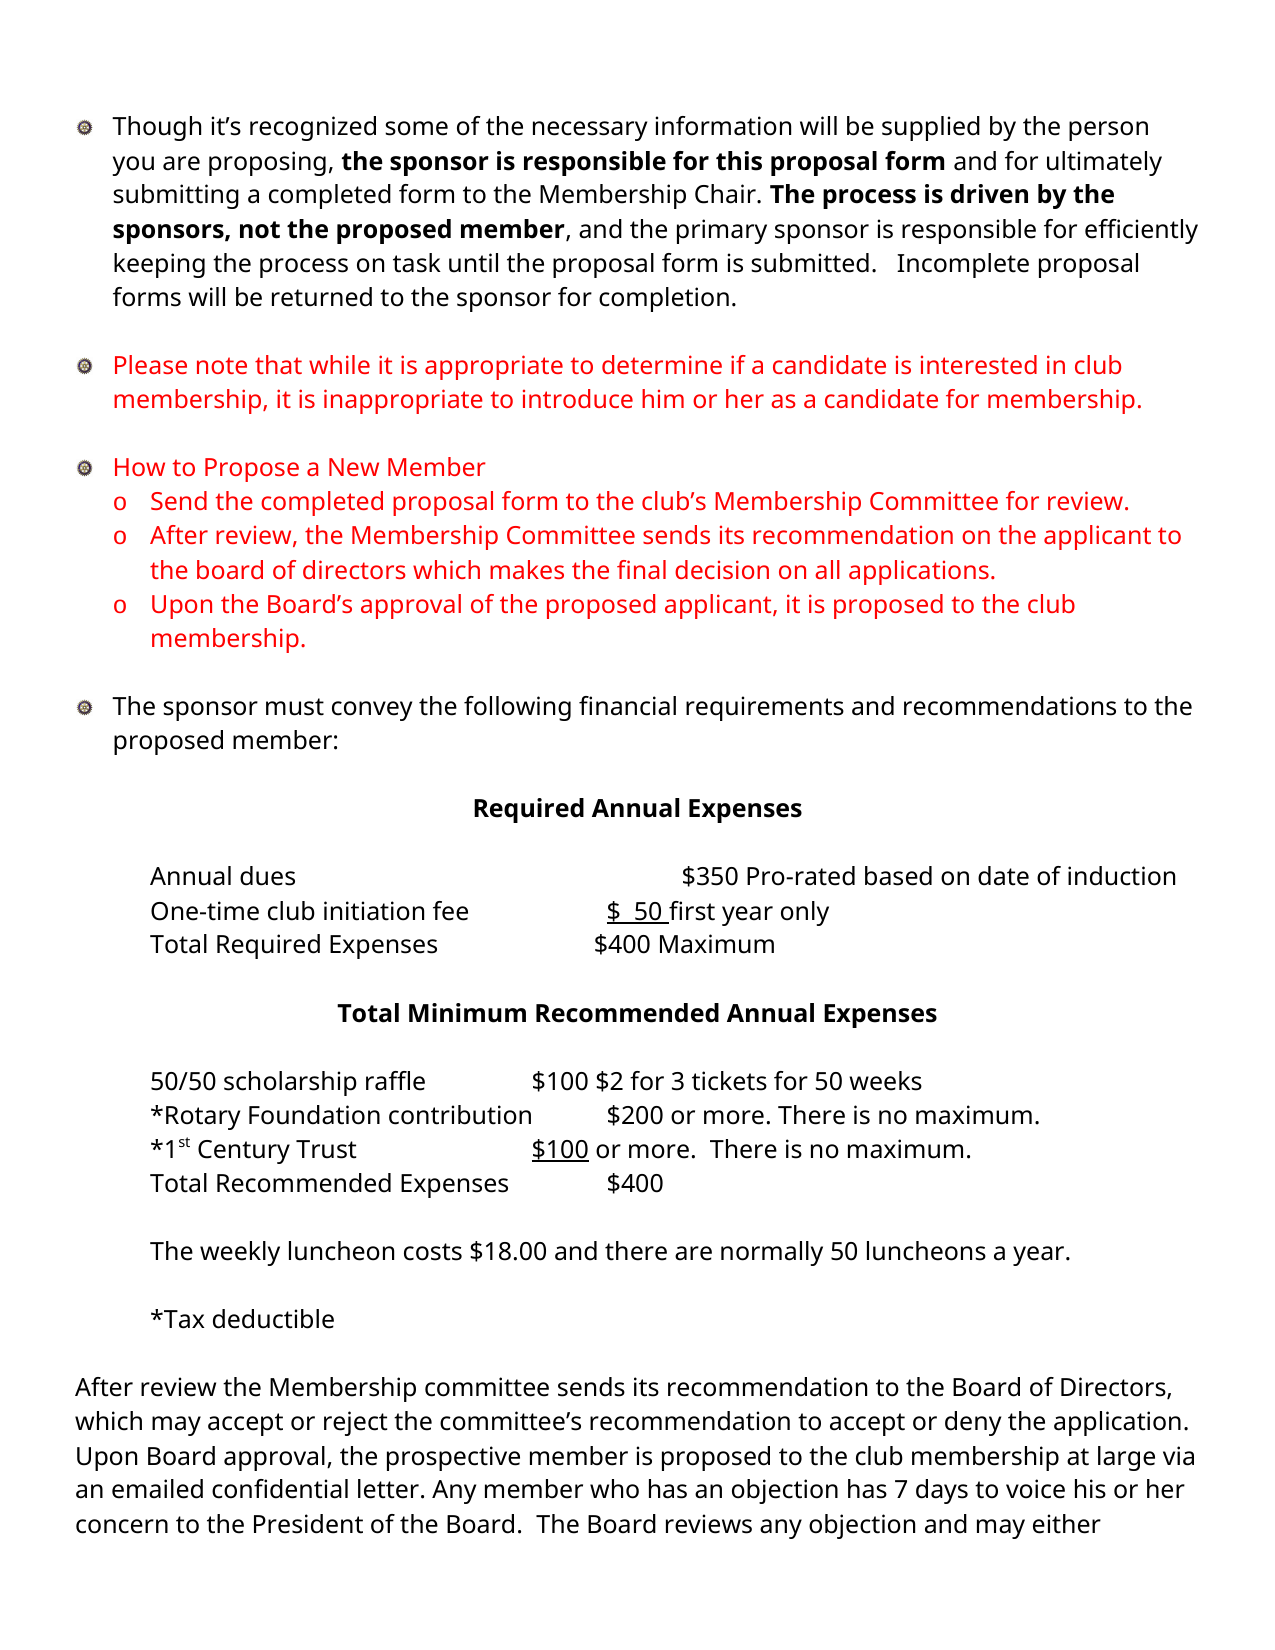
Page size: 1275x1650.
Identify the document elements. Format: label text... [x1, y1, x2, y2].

text Required Annual Expenses [75, 791, 1200, 825]
text Total Recommended Expenses $400 [150, 1166, 1200, 1200]
text 50/50 scholarship raffle $100 $2 for 3 tickets for 50 weeks [150, 1063, 1200, 1097]
list Please note that while it is appropriate to determine if a candidate is interested in club membership, it is inappropriate to introduce him or her as a candidate for membership. [75, 347, 1200, 416]
list Upon the Board’s approval of the proposed applicant, it is proposed to the club membership. [112, 586, 1200, 655]
list After review, the Membership Committee sends its recommendation on the applicant to the board of directors which makes the final decision on all applications. [112, 518, 1200, 586]
text The weekly luncheon costs $18.00 and there are normally 50 luncheons a year. [75, 1234, 1200, 1268]
list Though it’s recognized some of the necessary information will be supplied by the person you are proposing, the sponsor is responsible for this proposal form and for ultimately submitting a completed form to the Membership Chair. The process is driven by the sponsors, not the proposed member, and the primary sponsor is responsible for efficiently keeping the process on task until the proposal form is submitted. Incomplete proposal forms will be returned to the sponsor for completion. [75, 109, 1200, 313]
list The sponsor must convey the following financial requirements and recommendations to the proposed member: [75, 689, 1200, 757]
list Send the completed proposal form to the club’s Membership Committee for review. [112, 484, 1200, 518]
picture [76, 699, 93, 716]
picture [76, 119, 93, 136]
text Annual dues $350 Pro-rated based on date of induction [150, 859, 1200, 893]
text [75, 1370, 1200, 1540]
picture [76, 357, 93, 375]
list How to Propose a New Member [75, 450, 1200, 484]
text *1st Century Trust $100 or more. There is no maximum. [150, 1132, 1200, 1166]
picture [76, 459, 93, 477]
text One-time club initiation fee $ 50 first year only [150, 893, 1200, 927]
text *Rotary Foundation contribution $200 or more. There is no maximum. [150, 1097, 1200, 1132]
text Total Minimum Recommended Annual Expenses [75, 995, 1200, 1029]
list *Tax deductible [150, 1302, 1200, 1336]
text Total Required Expenses $400 Maximum [150, 927, 1200, 961]
